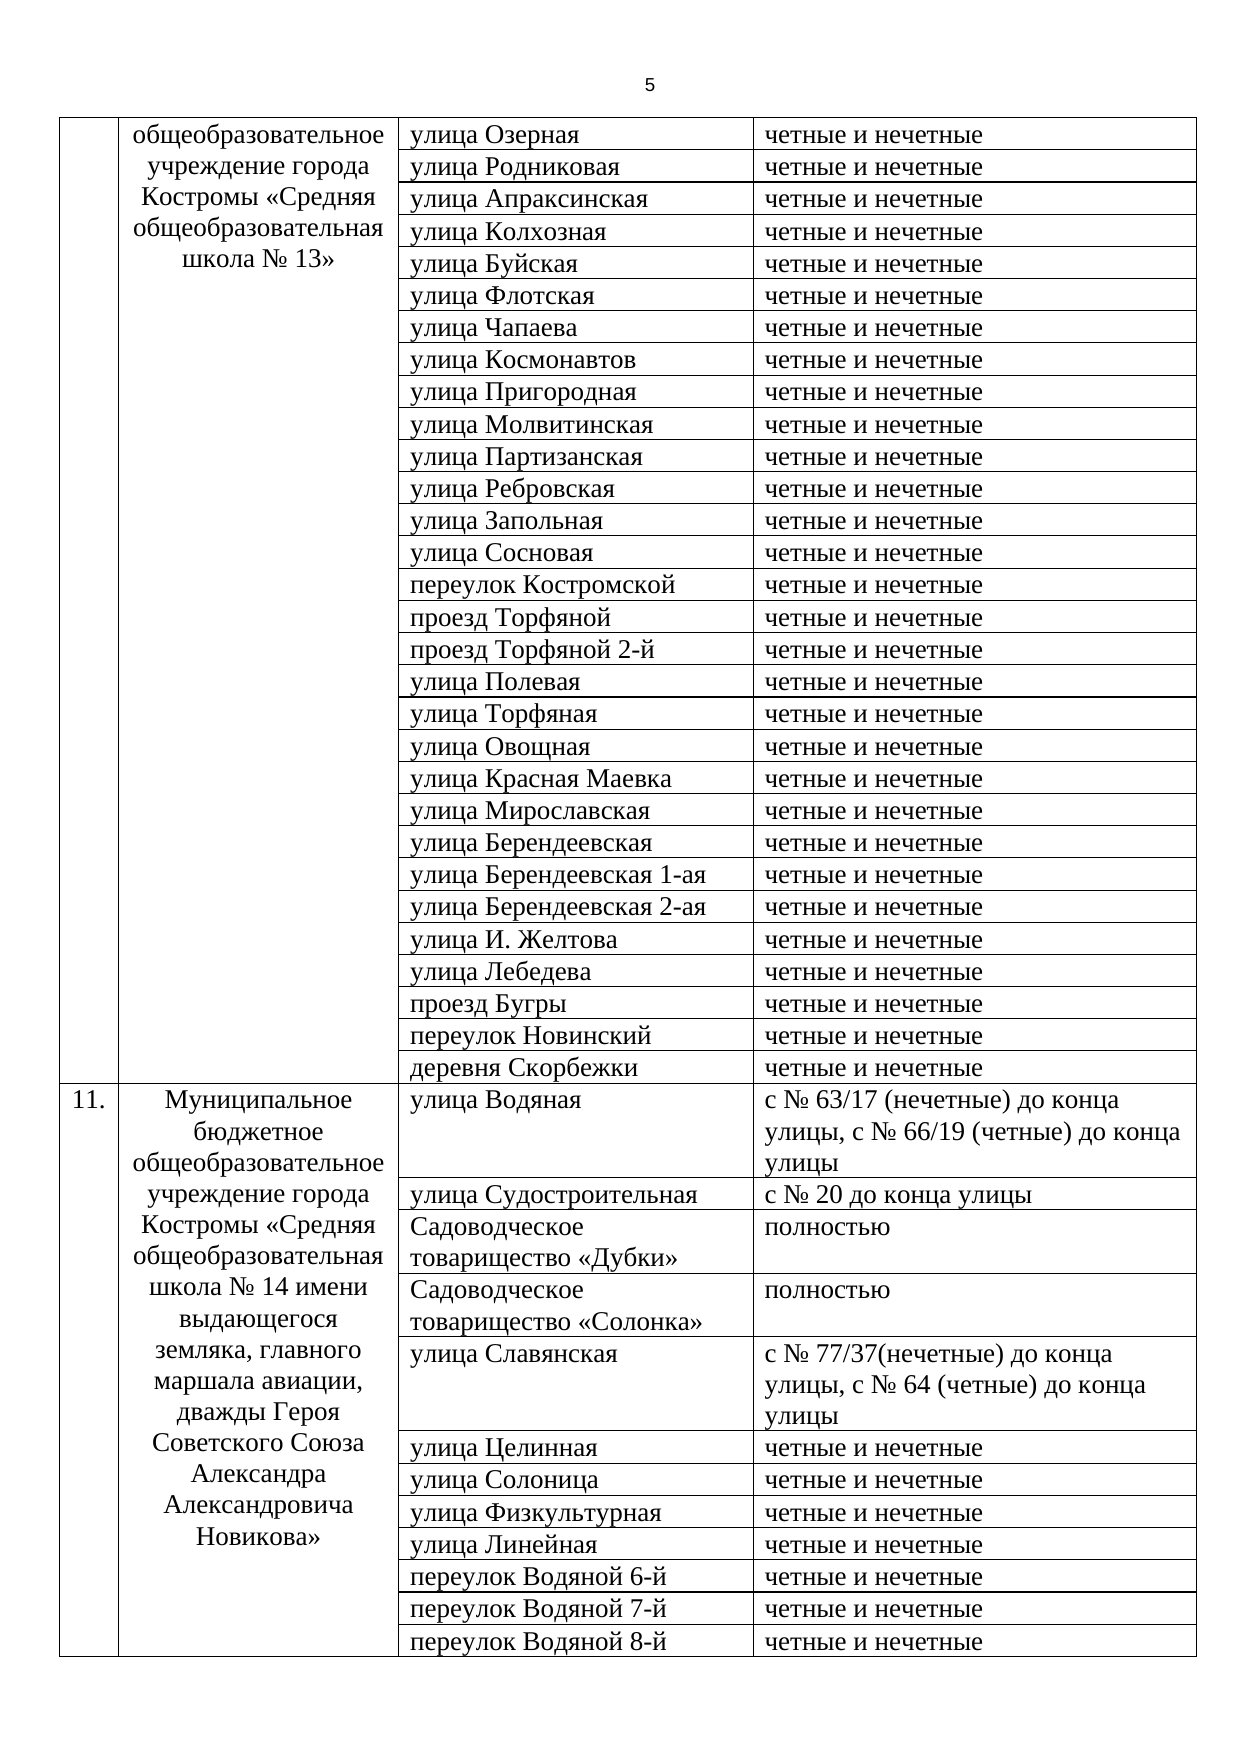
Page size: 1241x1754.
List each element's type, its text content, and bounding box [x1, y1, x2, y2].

table_cell четные и нечетные [754, 1560, 1196, 1591]
table_cell Садоводческое товарищество «Дубки» [399, 1210, 753, 1273]
table_cell проезд Бугры [399, 987, 753, 1018]
table_cell улица Овощная [399, 730, 753, 761]
table_cell улица Физкультурная [399, 1496, 753, 1527]
table_cell улица Колхозная [399, 215, 753, 246]
table_cell улица Солоница [399, 1464, 753, 1495]
table_cell улица Полевая [399, 665, 753, 696]
table_cell улица Торфяная [399, 698, 753, 728]
table_cell четные и нечетные [754, 376, 1196, 407]
table_cell четные и нечетные [754, 1051, 1196, 1083]
table_cell улица Ребровская [399, 472, 753, 503]
table_cell улица Славянская [399, 1337, 753, 1430]
table_cell четные и нечетные [754, 472, 1196, 503]
table_cell улица Озерная [399, 118, 753, 149]
table_cell с № 20 до конца улицы [754, 1178, 1196, 1209]
table_cell четные и нечетные [754, 343, 1196, 374]
table_cell переулок Костромской [399, 569, 753, 600]
table_cell Садоводческое товарищество «Солонка» [399, 1274, 753, 1336]
table_cell улица Запольная [399, 504, 753, 535]
table_cell улица Красная Маевка [399, 762, 753, 793]
table_cell улица Лебедева [399, 955, 753, 986]
table_cell улица Целинная [399, 1431, 753, 1463]
table_cell полностью [754, 1210, 1196, 1273]
table_cell переулок Новинский [399, 1019, 753, 1050]
table_cell четные и нечетные [754, 150, 1196, 181]
table_cell четные и нечетные [754, 633, 1196, 664]
table_cell четные и нечетные [754, 1464, 1196, 1495]
table_cell четные и нечетные [754, 536, 1196, 568]
table_cell улица Сосновая [399, 536, 753, 568]
table_cell четные и нечетные [754, 955, 1196, 986]
table_cell улица Родниковая [399, 150, 753, 181]
table_cell переулок Водяной 7-й [399, 1593, 753, 1623]
table_cell четные и нечетные [754, 923, 1196, 954]
table_cell четные и нечетные [754, 698, 1196, 728]
table_cell деревня Скорбежки [399, 1051, 753, 1083]
table_cell переулок Водяной 6-й [399, 1560, 753, 1591]
table_cell улица Молвитинская [399, 408, 753, 439]
table_cell улица И. Желтова [399, 923, 753, 954]
table_cell четные и нечетные [754, 1625, 1196, 1656]
table_cell четные и нечетные [754, 762, 1196, 793]
table_cell четные и нечетные [754, 1528, 1196, 1559]
table_cell улица Партизанская [399, 440, 753, 471]
table_cell улица Водяная [399, 1084, 753, 1177]
table_cell с № 77/37(нечетные) до конца улицы, с № 64 (четные) до конца улицы [754, 1337, 1196, 1430]
table_cell улица Берендеевская 2-ая [399, 891, 753, 922]
table_cell четные и нечетные [754, 504, 1196, 535]
table_cell переулок Водяной 8-й [399, 1625, 753, 1656]
table_cell четные и нечетные [754, 440, 1196, 471]
table_cell четные и нечетные [754, 215, 1196, 246]
table_cell проезд Торфяной [399, 601, 753, 632]
table_cell четные и нечетные [754, 1019, 1196, 1050]
table_cell улица Космонавтов [399, 343, 753, 374]
table_cell улица Линейная [399, 1528, 753, 1559]
table_cell четные и нечетные [754, 408, 1196, 439]
table_cell четные и нечетные [754, 987, 1196, 1018]
table_cell четные и нечетные [754, 730, 1196, 761]
table_cell улица Апраксинская [399, 183, 753, 213]
table_cell улица Чапаева [399, 311, 753, 342]
table_cell четные и нечетные [754, 891, 1196, 922]
table_cell четные и нечетные [754, 569, 1196, 600]
table_cell улица Буйская [399, 247, 753, 278]
table_cell четные и нечетные [754, 118, 1196, 149]
table_cell улица Берендеевская [399, 826, 753, 857]
table_cell четные и нечетные [754, 1431, 1196, 1463]
table_cell улица Мирославская [399, 794, 753, 825]
table_cell проезд Торфяной 2-й [399, 633, 753, 664]
table_cell четные и нечетные [754, 247, 1196, 278]
table_cell четные и нечетные [754, 279, 1196, 310]
table_cell четные и нечетные [754, 665, 1196, 696]
table_cell улица Пригородная [399, 376, 753, 407]
table_cell Муниципальное бюджетное общеобразовательное учреждение города Костромы «Средняя общеобразовательная школа № 14 имени выдающегося земляка, главного маршала авиации, дважды Героя Советского Союза Александра Александровича Новикова» [119, 1084, 398, 1656]
table_cell четные и нечетные [754, 1593, 1196, 1623]
table_cell полностью [754, 1274, 1196, 1336]
table_cell четные и нечетные [754, 311, 1196, 342]
table_cell четные и нечетные [754, 1496, 1196, 1527]
table_cell с № 63/17 (нечетные) до конца улицы, с № 66/19 (четные) до конца улицы [754, 1084, 1196, 1177]
table_cell четные и нечетные [754, 183, 1196, 213]
table_cell четные и нечетные [754, 794, 1196, 825]
table_cell улица Флотская [399, 279, 753, 310]
table_cell четные и нечетные [754, 858, 1196, 889]
table_cell улица Берендеевская 1-ая [399, 858, 753, 889]
table_cell улица Судостроительная [399, 1178, 753, 1209]
table_cell 11. [60, 1084, 118, 1656]
table_cell четные и нечетные [754, 826, 1196, 857]
table_cell четные и нечетные [754, 601, 1196, 632]
